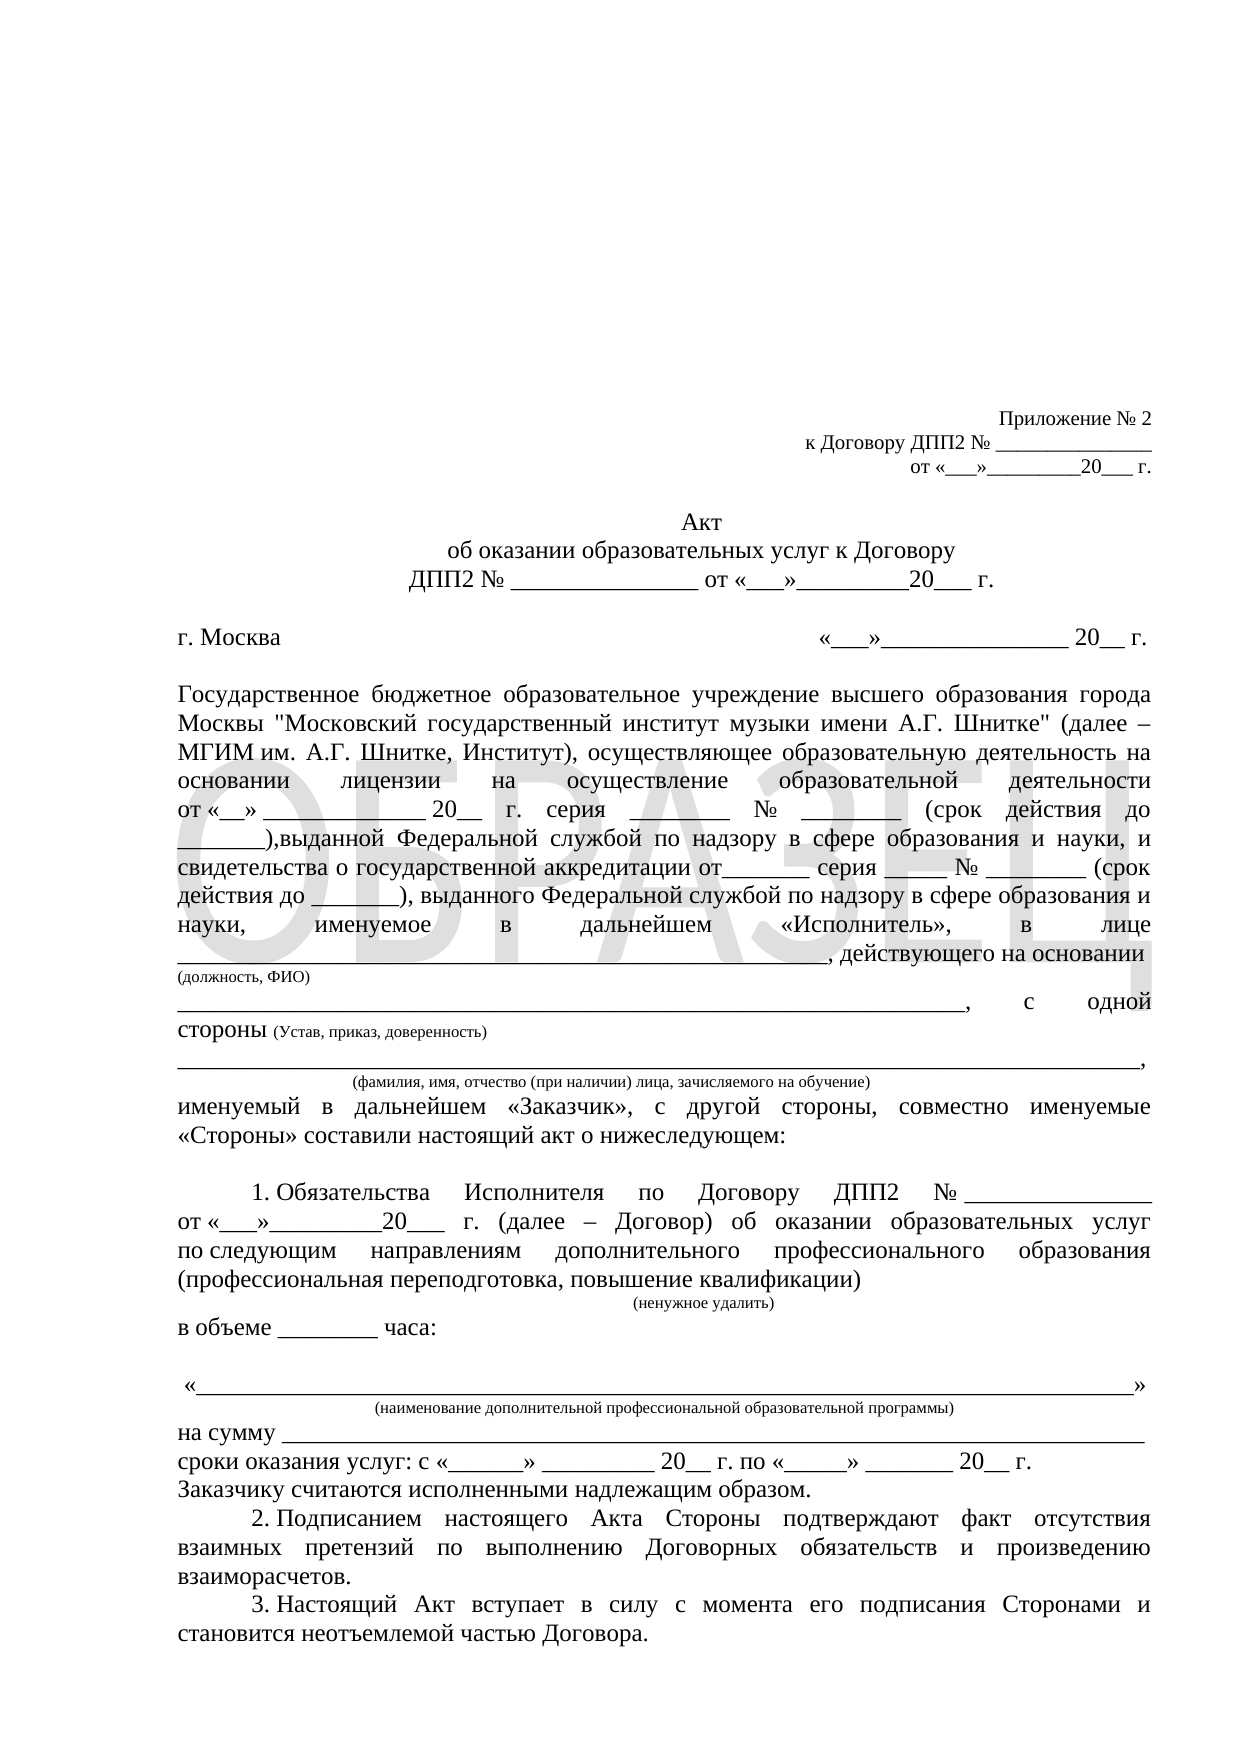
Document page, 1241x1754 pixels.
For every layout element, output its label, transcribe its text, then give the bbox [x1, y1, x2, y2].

text Государственное бюджетное образовательное учреждение высшего образования города Москвы "Московский государственный институт музыки имени А.Г. Шнитке" (далее – МГИМ им. А.Г. Шнитке, Институт), осуществляющее образовательную деятельность на основании лицензии на осуществление образовательной деятельности от «__» _____________ 20__ г. серия ________ № ________ (срок действия до _______),выданной Федеральной службой по надзору в сфере образования и науки, и свидетельства о государственной аккредитации от_______ серия _____ № ________ (срок действия до _______), выданного Федеральной службой по надзору в сфере образования и науки, именуемое в дальнейшем «Исполнитель», в лице ____________________________________________________, действующего на основании [177, 679, 1152, 967]
text Акт [177, 507, 1152, 535]
text 3. Настоящий Акт вступает в силу с момента его подписания Сторонами и становится неотъемлемой частью Договора. [177, 1589, 1152, 1647]
text (наименование дополнительной профессиональной образовательной программы) [177, 1398, 1152, 1417]
text сроки оказания услуг: с «______» _________ 20__ г. по «_____» _______ 20__ г. [177, 1446, 1152, 1474]
text ДПП2 № _______________ от «___»_________20___ г. [177, 564, 1152, 593]
text от «___»_________20___ г. [177, 454, 1152, 478]
text _____________________________________________________________________________, [177, 1043, 1152, 1072]
text 1. Обязательства Исполнителя по Договору ДПП2 № _______________ от «___»_________20___ г. (далее – Договор) об оказании образовательных услуг по следующим направлениям дополнительного профессионального образования (профессиональная переподготовка, повышение квалификации) [177, 1177, 1152, 1292]
text в объеме ________ часа: [177, 1312, 1152, 1340]
text (ненужное удалить) [177, 1292, 1152, 1312]
text г. Москва «___»_______________ 20__ г. [177, 622, 1152, 650]
text «___________________________________________________________________________» [177, 1369, 1152, 1398]
text об оказании образовательных услуг к Договору [177, 535, 1152, 564]
text 2. Подписанием настоящего Акта Стороны подтверждают факт отсутствия взаимных претензий по выполнению Договорных обязательств и произведению взаиморасчетов. [177, 1503, 1152, 1589]
text на сумму _____________________________________________________________________ [177, 1417, 1152, 1446]
text (фамилия, имя, отчество (при наличии) лица, зачисляемого на обучение) [177, 1072, 1152, 1091]
text (должность, ФИО) [177, 967, 1152, 986]
text Заказчику считаются исполненными надлежащим образом. [177, 1474, 1152, 1503]
text к Договору ДПП2 № _______________ [177, 430, 1152, 454]
text Приложение № 2 [177, 406, 1152, 430]
text именуемый в дальнейшем «Заказчик», с другой стороны, совместно именуемые «Стороны» составили настоящий акт о нижеследующем: [177, 1091, 1152, 1149]
text _______________________________________________________________, с одной стороны (Устав, приказ, доверенность) [177, 986, 1152, 1043]
